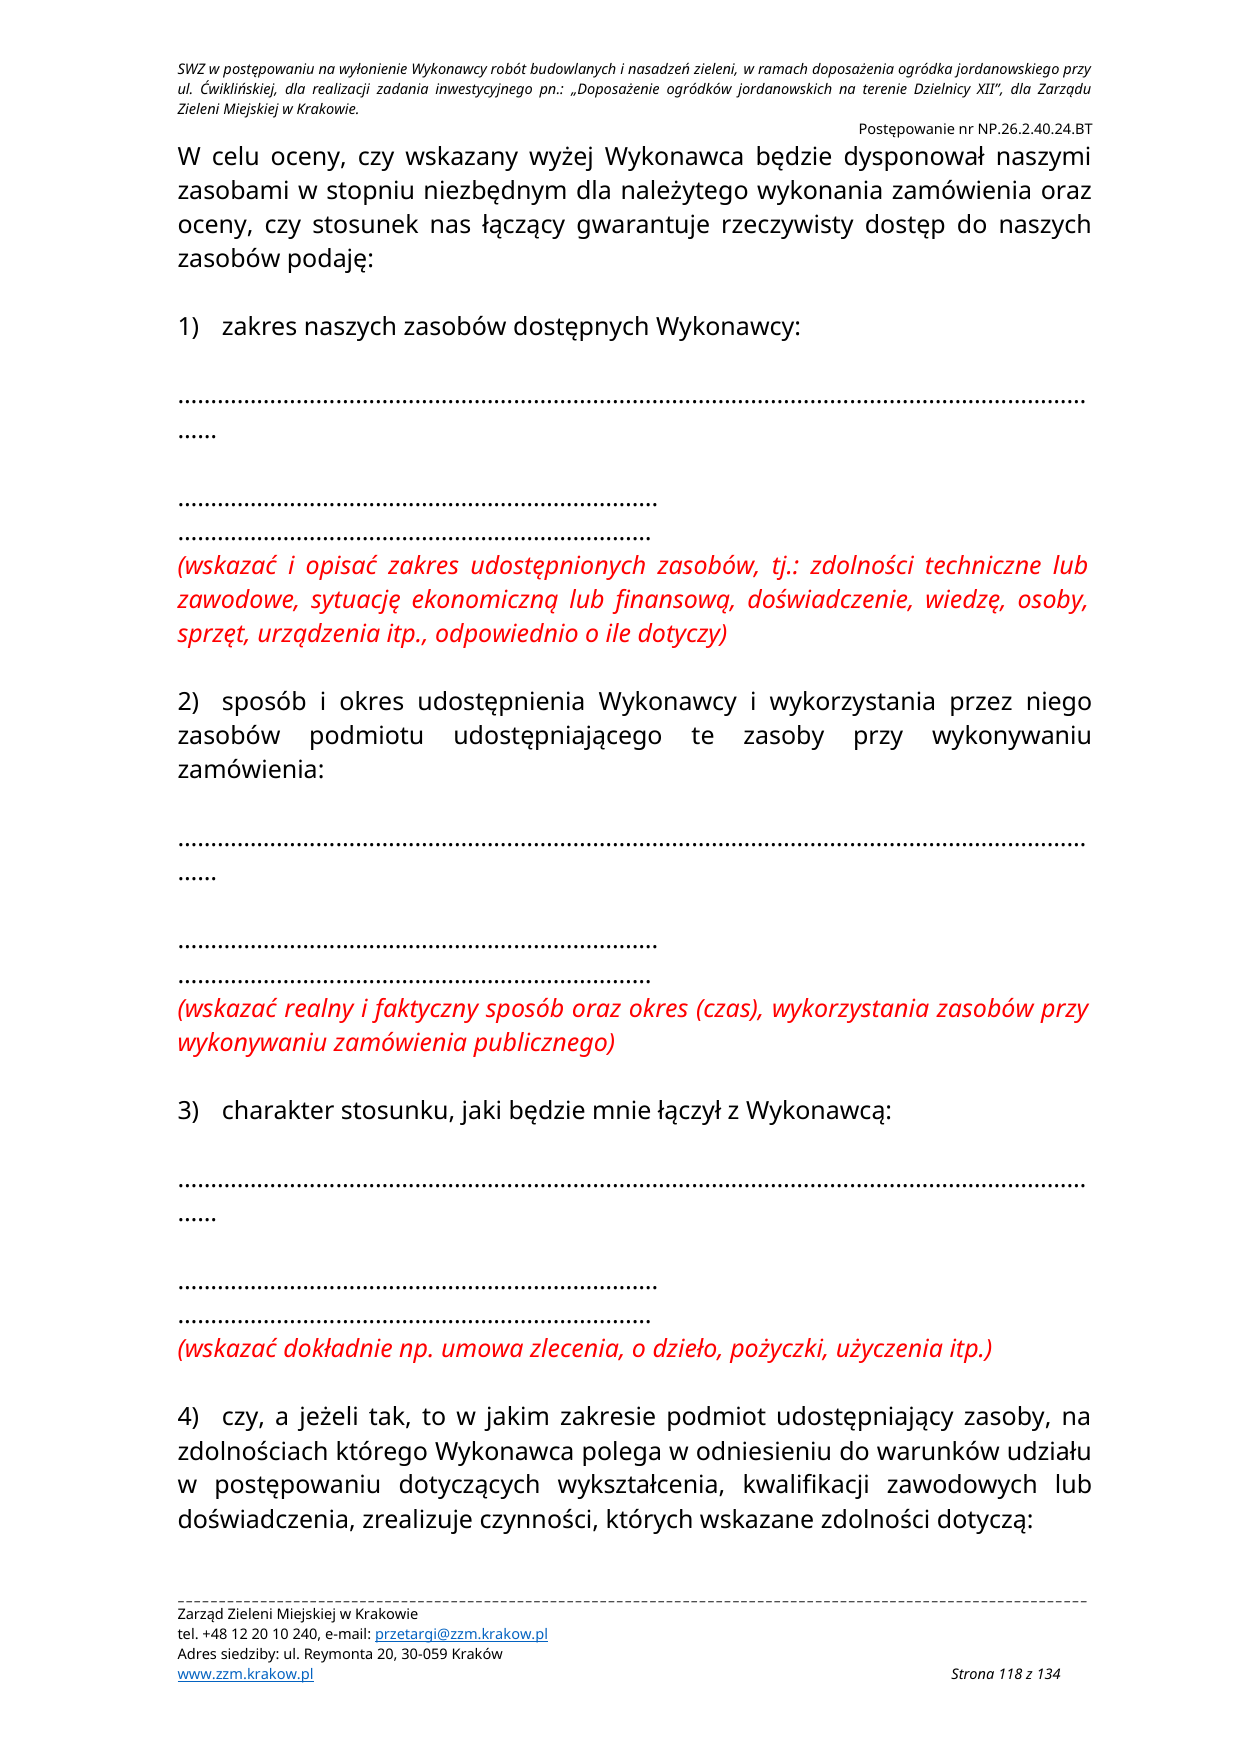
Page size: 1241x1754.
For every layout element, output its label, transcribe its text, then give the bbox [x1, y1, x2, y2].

text ……………………………………………………………………………………………………………………………… [177, 820, 1093, 888]
text ……………………………………………………………….……………………………………………………………… [177, 1263, 1093, 1331]
text ……………………………………………………………….……………………………………………………………… [177, 922, 1093, 990]
list charakter stosunku, jaki będzie mnie łączył z Wykonawcą: [177, 1092, 1093, 1127]
list czy, a jeżeli tak, to w jakim zakresie podmiot udostępniający zasoby, na zdolnościach którego Wykonawca polega w odniesieniu do warunków udziału w postępowaniu dotyczących wykształcenia, kwalifikacji zawodowych lub doświadczenia, zrealizuje czynności, których wskazane zdolności dotyczą: [177, 1399, 1093, 1535]
text (wskazać realny i faktyczny sposób oraz okres (czas), wykorzystania zasobów przy wykonywaniu zamówienia publicznego) [177, 990, 1093, 1058]
text (wskazać i opisać zakres udostępnionych zasobów, tj.: zdolności techniczne lub zawodowe, sytuację ekonomiczną lub finansową, doświadczenie, wiedzę, osoby, sprzęt, urządzenia itp., odpowiednio o ile dotyczy) [177, 547, 1093, 650]
text (wskazać dokładnie np. umowa zlecenia, o dzieło, pożyczki, użyczenia itp.) [177, 1331, 1093, 1365]
text ……………………………………………………………….……………………………………………………………… [177, 479, 1093, 547]
text ……………………………………………………………………………………………………………………………… [177, 377, 1093, 445]
text W celu oceny, czy wskazany wyżej Wykonawca będzie dysponował naszymi zasobami w stopniu niezbędnym dla należytego wykonania zamówienia oraz oceny, czy stosunek nas łączący gwarantuje rzeczywisty dostęp do naszych zasobów podaję: [177, 139, 1093, 275]
list sposób i okres udostępnienia Wykonawcy i wykorzystania przez niego zasobów podmiotu udostępniającego te zasoby przy wykonywaniu zamówienia: [177, 684, 1093, 786]
text ……………………………………………………………………………………………………………………………… [177, 1161, 1093, 1229]
list zakres naszych zasobów dostępnych Wykonawcy: [177, 309, 1093, 343]
